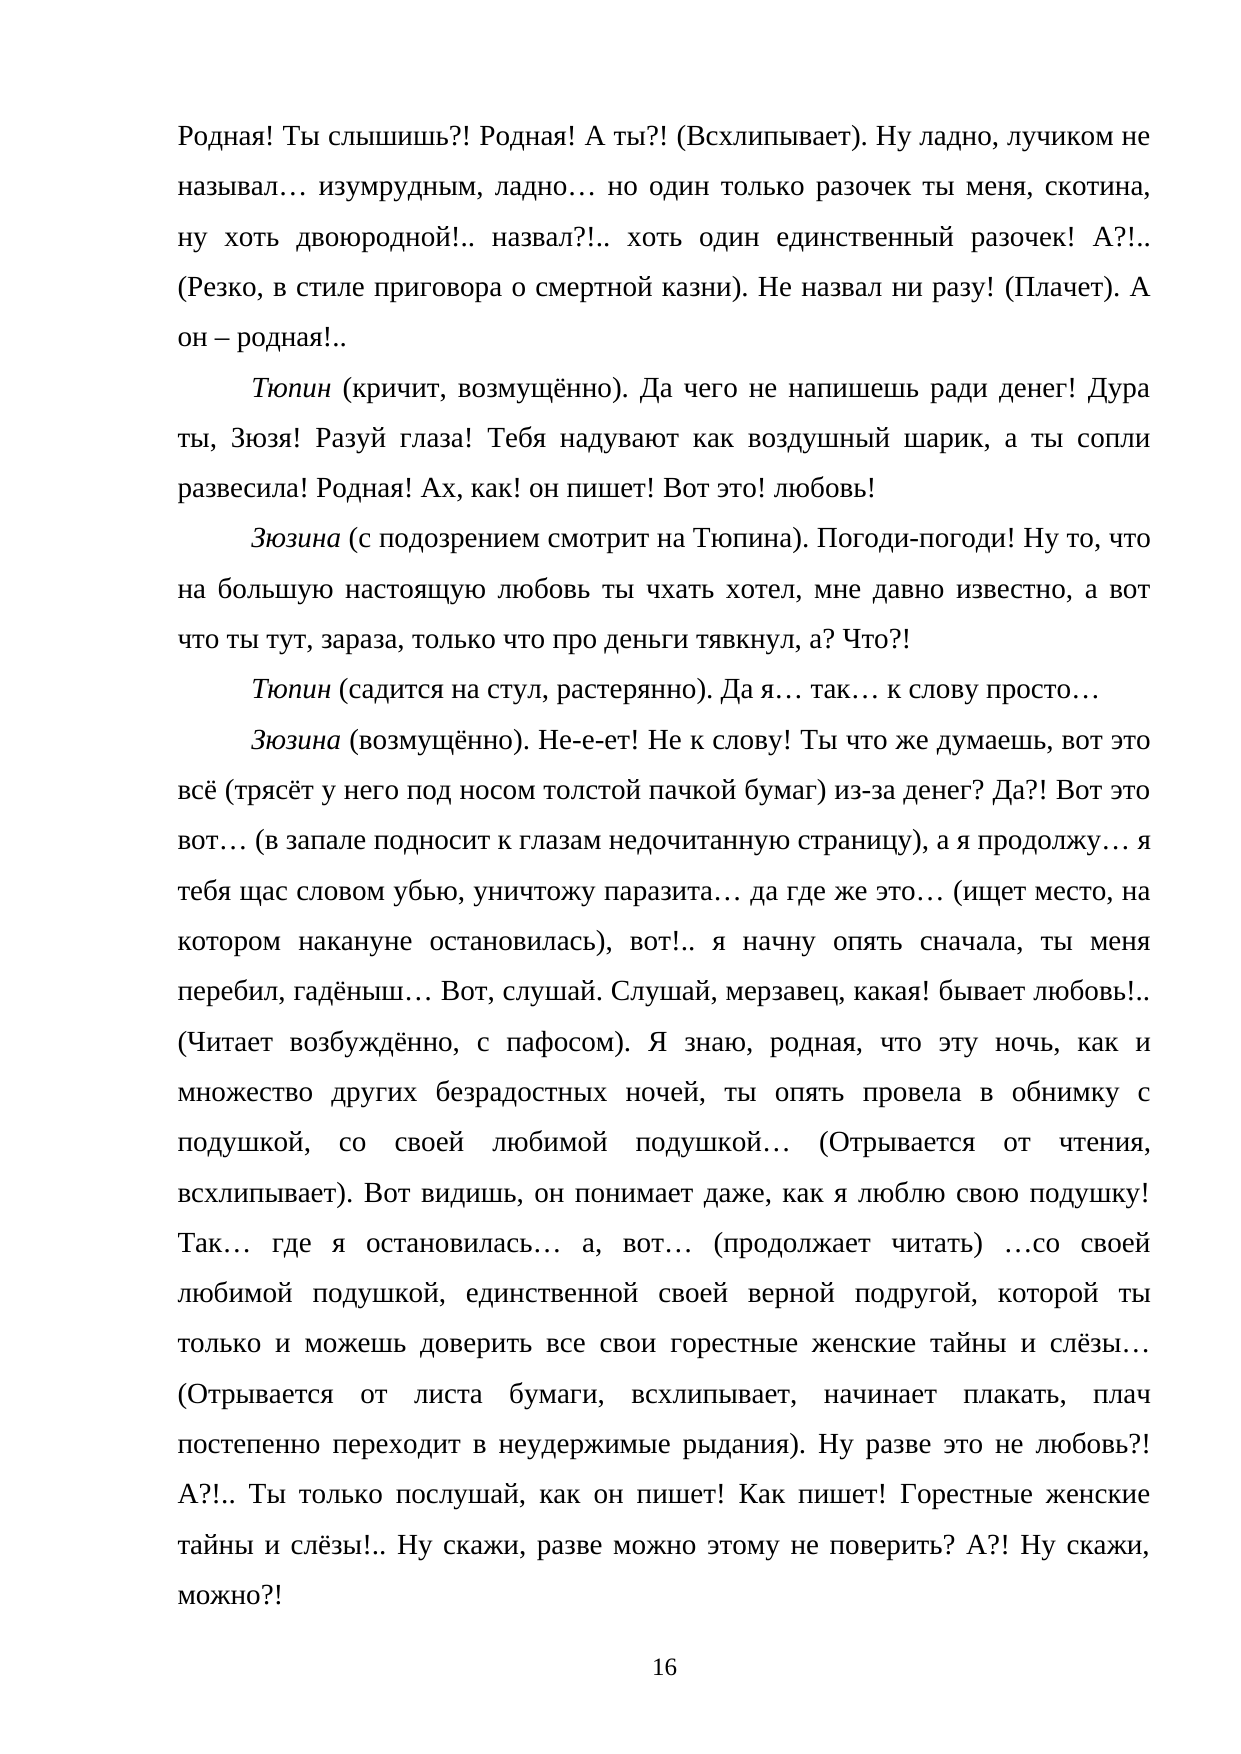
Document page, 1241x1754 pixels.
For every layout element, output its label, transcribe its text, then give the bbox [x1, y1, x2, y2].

text Тюпин (кричит, возмущённо). Да чего не напишешь ради денег! Дура ты, Зюзя! Разуй глаза! Тебя надувают как воздушный шарик, а ты сопли развесила! Родная! Ах, как! он пишет! Вот это! любовь! [177, 370, 1152, 504]
text Тюпин (садится на стул, растерянно). Да я… так… к слову просто… [177, 672, 1152, 705]
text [177, 118, 1152, 353]
text Зюзина (с подозрением смотрит на Тюпина). Погоди-погоди! Ну то, что на большую настоящую любовь ты чхать хотел, мне давно известно, а вот что ты тут, зараза, только что про деньги тявкнул, а? Что?! [177, 521, 1152, 655]
text Зюзина (возмущённо). Не-е-ет! Не к слову! Ты что же думаешь, вот это всё (трясёт у него под носом толстой пачкой бумаг) из-за денег? Да?! Вот это вот… (в запале подносит к глазам недочитанную страницу), а я продолжу… я тебя щас словом убью, уничтожу паразита… да где же это… (ищет место, на котором накануне остановилась), вот!.. я начну опять сначала, ты меня перебил, гадёныш… Вот, слушай. Слушай, мерзавец, какая! бывает любовь!.. (Читает возбуждённо, с пафосом). Я знаю, родная, что эту ночь, как и множество других безрадостных ночей, ты опять провела в обнимку с подушкой, со своей любимой подушкой… (Отрывается от чтения, всхлипывает). Вот видишь, он понимает даже, как я люблю свою подушку! Так… где я остановилась… а, вот… (продолжает читать) …со своей любимой подушкой, единственной своей верной подругой, которой ты только и можешь доверить все свои горестные женские тайны и слёзы… (Отрывается от листа бумаги, всхлипывает, начинает плакать, плач постепенно переходит в неудержимые рыдания). Ну разве это не любовь?! А?!.. Ты только послушай, как он пишет! Как пишет! Горестные женские тайны и слёзы!.. Ну скажи, разве можно этому не поверить? А?! Ну скажи, можно?! [177, 722, 1152, 1611]
